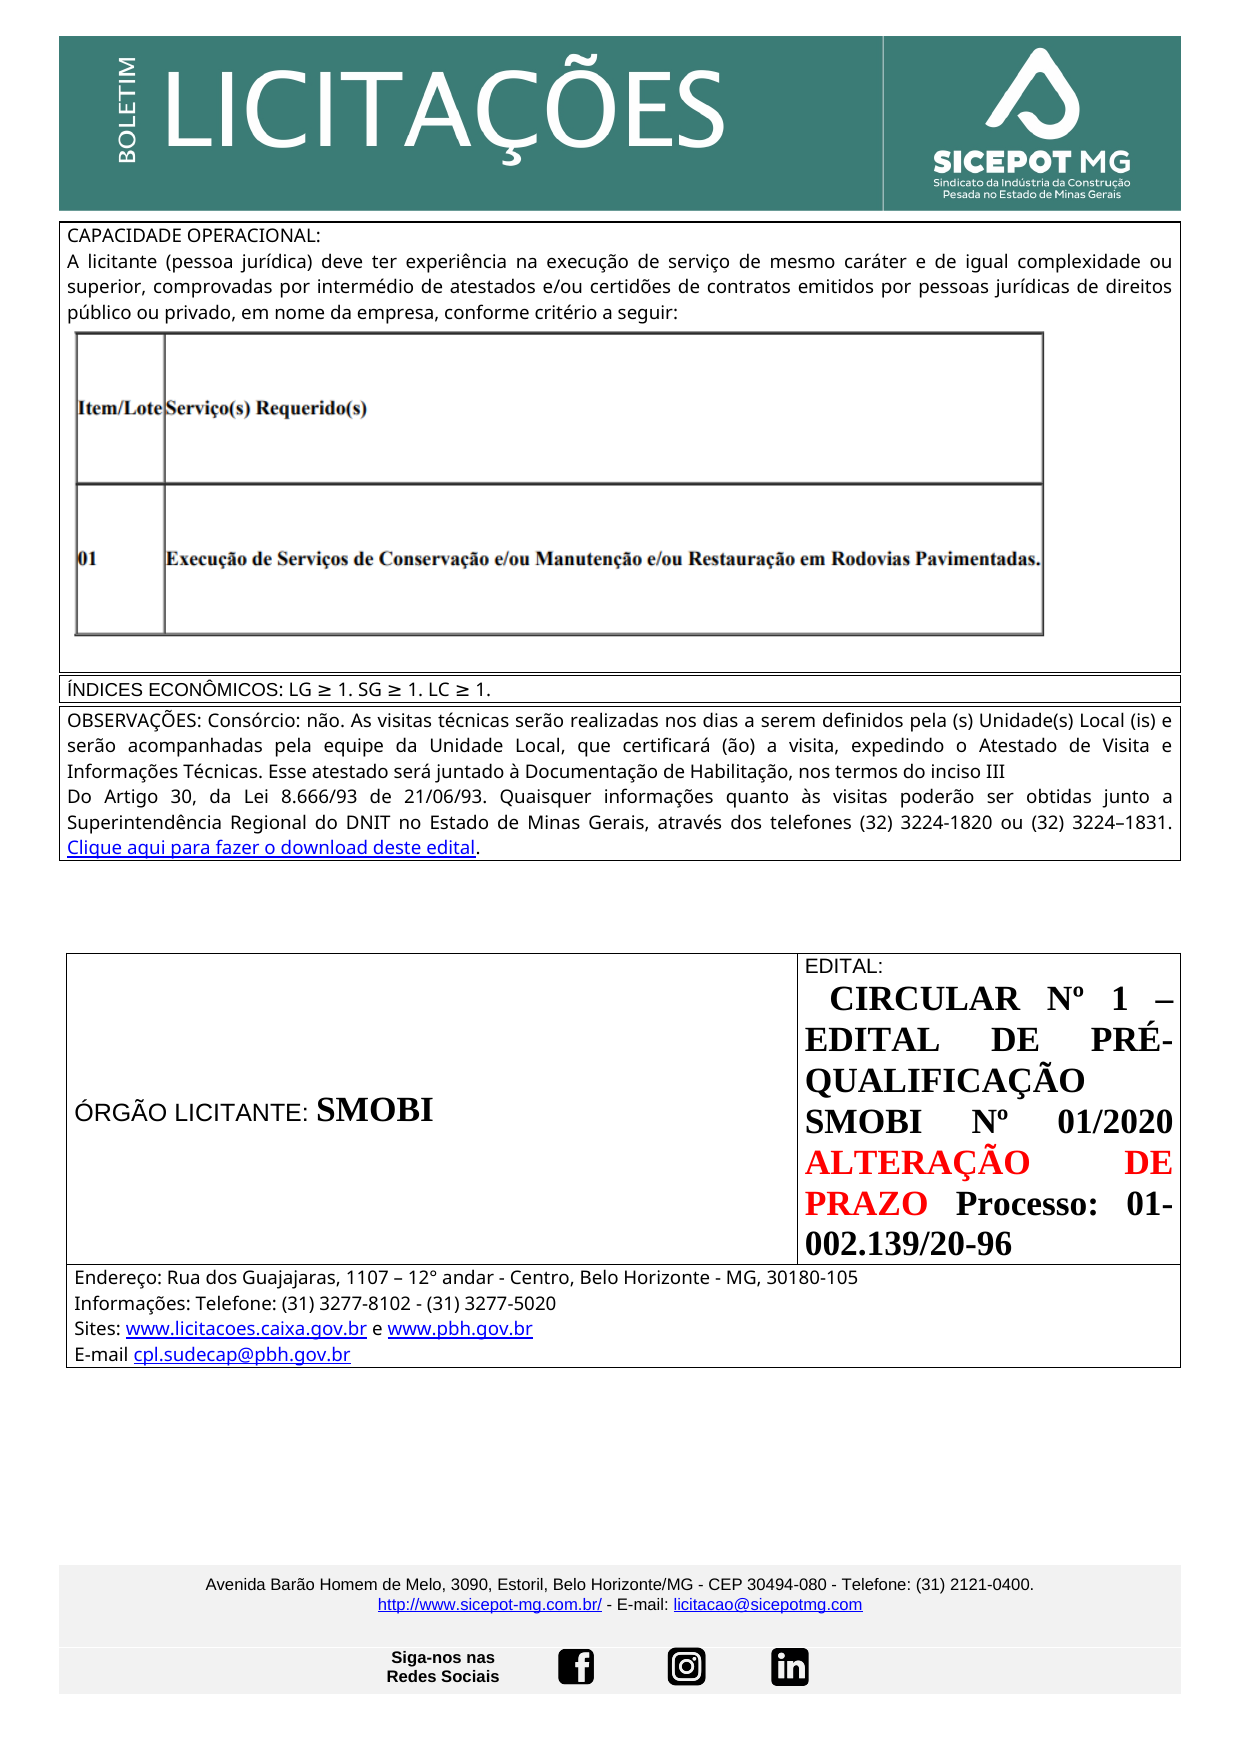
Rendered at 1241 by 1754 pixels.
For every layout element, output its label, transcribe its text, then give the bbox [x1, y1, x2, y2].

picture [557, 1648, 594, 1685]
picture [66, 324, 1049, 646]
table_cell CAPACIDADE OPERACIONAL: A licitante (pessoa jurídica) deve ter experiência na execução de serviço de mesmo caráter e de igual complexidade ou superior, comprovadas por intermédio de atestados e/ou certidões de contratos emitidos por pessoas jurídicas de direitos público ou privado, em nome da empresa, conforme critério a seguir: [60, 223, 1180, 672]
picture [667, 1647, 706, 1686]
table_cell Endereço: Rua dos Guajajaras, 1107 – 12° andar - Centro, Belo Horizonte - MG, 30180-105 Informações: Telefone: (31) 3277-8102 - (31) 3277-5020 Sites: www.licitacoes.caixa.gov.br e www.pbh.gov.br E-mail cpl.sudecap@pbh.gov.br [67, 1265, 1180, 1367]
picture [59, 36, 1181, 211]
table_header OBSERVAÇÕES: Consórcio: não. As visitas técnicas serão realizadas nos dias a serem definidos pela (s) Unidade(s) Local (is) e serão acompanhadas pela equipe da Unidade Local, que certificará (ão) a visita, expedindo o Atestado de Visita e Informações Técnicas. Esse atestado será juntado à Documentação de Habilitação, nos termos do inciso III Do Artigo 30, da Lei 8.666/93 de 21/06/93. Quaisquer informações quanto às visitas poderão ser obtidas junto a Superintendência Regional do DNIT no Estado de Minas Gerais, através dos telefones (32) 3224-1820 ou (32) 3224–1831. Clique aqui para fazer o download deste edital. [60, 707, 1180, 860]
table_header EDITAL: CIRCULAR Nº 1 – EDITAL DE PRÉ-QUALIFICAÇÃO SMOBI Nº 01/2020 ALTERAÇÃO DE PRAZO Processo: 01-002.139/20-96 [798, 954, 1180, 1263]
table_header ÍNDICES ECONÔMICOS: LG ≥ 1. SG ≥ 1. LC ≥ 1. [60, 676, 1180, 702]
picture [771, 1648, 809, 1686]
table_header ÓRGÃO LICITANTE: SMOBI [67, 954, 797, 1263]
